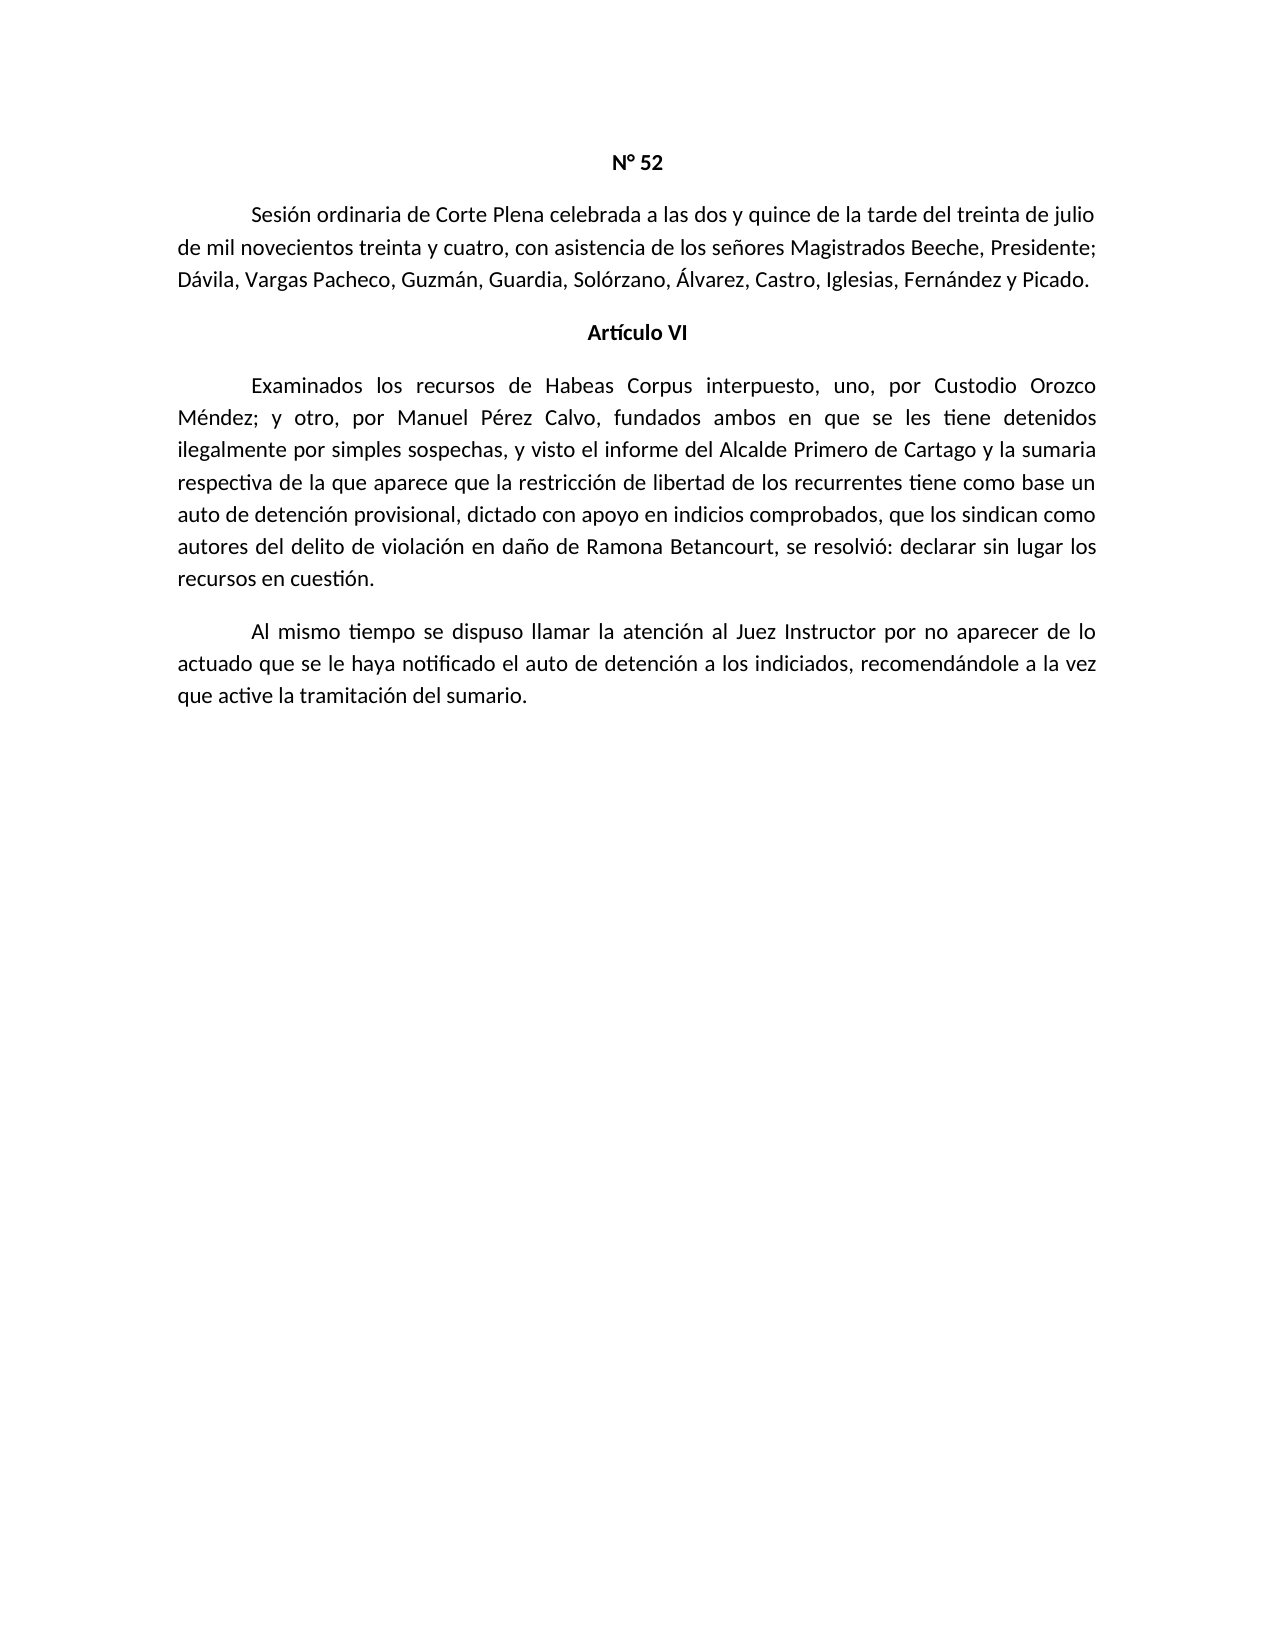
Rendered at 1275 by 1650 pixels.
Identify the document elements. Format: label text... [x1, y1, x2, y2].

text Al mismo tiempo se dispuso llamar la atención al Juez Instructor por no aparecer de lo actuado que se le haya notificado el auto de detención a los indiciados, recomendándole a la vez que active la tramitación del sumario. [177, 617, 1098, 709]
text Examinados los recursos de Habeas Corpus interpuesto, uno, por Custodio Orozco Méndez; y otro, por Manuel Pérez Calvo, fundados ambos en que se les tiene detenidos ilegalmente por simples sospechas, y visto el informe del Alcalde Primero de Cartago y la sumaria respectiva de la que aparece que la restricción de libertad de los recurrentes tiene como base un auto de detención provisional, dictado con apoyo en indicios comprobados, que los sindican como autores del delito de violación en daño de Ramona Betancourt, se resolvió: declarar sin lugar los recursos en cuestión. [177, 371, 1098, 592]
text N° 52 [177, 148, 1098, 176]
text Sesión ordinaria de Corte Plena celebrada a las dos y quince de la tarde del treinta de julio de mil novecientos treinta y cuatro, con asistencia de los señores Magistrados Beeche, Presidente; Dávila, Vargas Pacheco, Guzmán, Guardia, Solórzano, Álvarez, Castro, Iglesias, Fernández y Picado. [177, 201, 1098, 293]
text Artículo VI [177, 318, 1098, 346]
